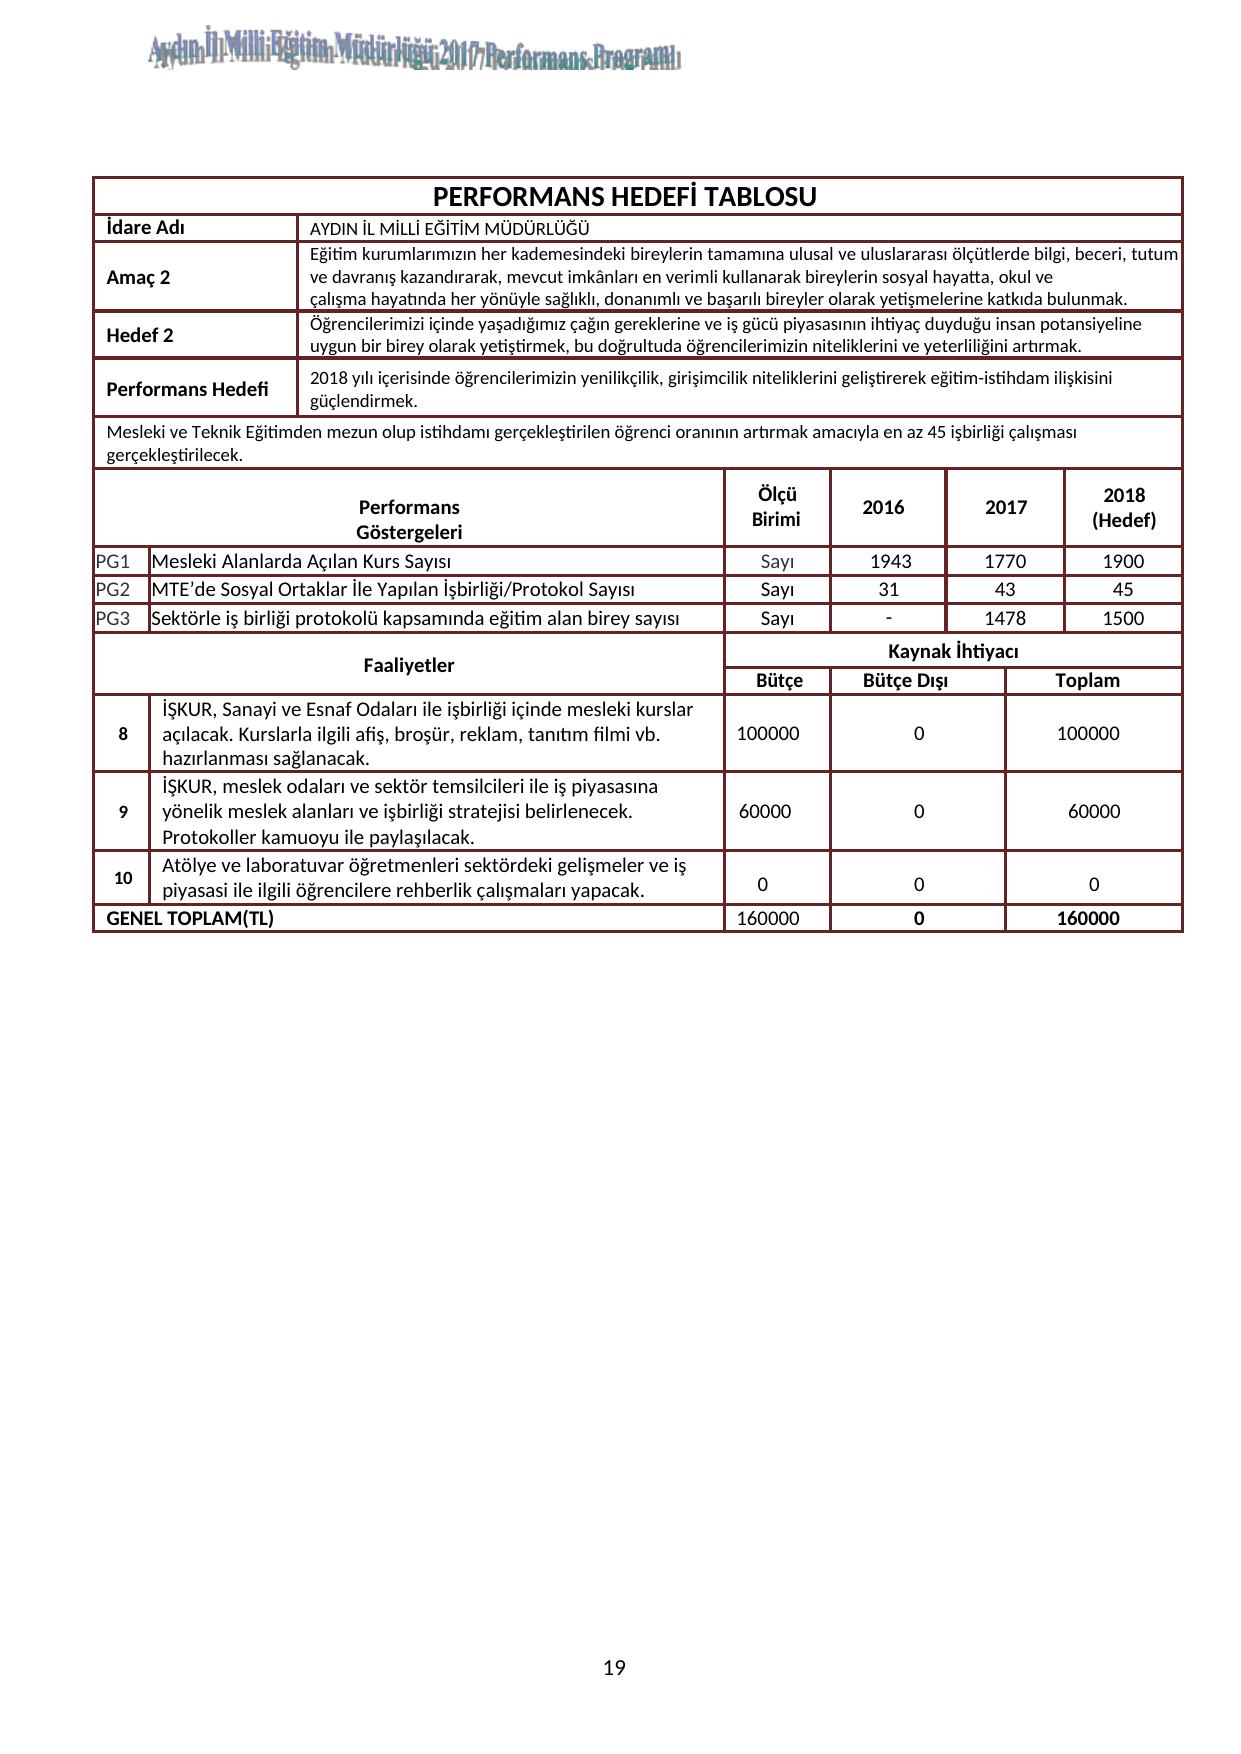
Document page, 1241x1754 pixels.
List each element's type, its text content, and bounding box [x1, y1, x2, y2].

table_cell AYDIN İL MİLLİ EĞİTİM MÜDÜRLÜĞÜ [299, 216, 1181, 239]
table_cell Performans Göstergeleri [95, 470, 723, 545]
table_cell Bütçe [726, 669, 829, 693]
table_cell Sayı [726, 577, 829, 602]
table_cell 0 [1007, 852, 1181, 902]
table_cell 2016 [832, 470, 944, 545]
table_cell 60000 [726, 773, 829, 849]
table_cell Mesleki Alanlarda Açılan Kurs Sayısı [151, 548, 723, 573]
table_cell Performans Hedefi [95, 360, 296, 415]
table_cell 1900 [1066, 548, 1181, 573]
table_cell 45 [1066, 577, 1181, 602]
table_cell 1770 [948, 548, 1063, 573]
table_cell Faaliyetler [95, 634, 723, 693]
table_cell 0 [832, 852, 1004, 902]
table_cell Öğrencilerimizi içinde yaşadığımız çağın gereklerine ve iş gücü piyasasının ihtiyaç duyduğu insan potansiyeline uygun bir birey olarak yetiştirmek, bu doğrultuda öğrencilerimizin niteliklerini ve yeterliliğini artırmak. [299, 313, 1181, 356]
table_cell Bütçe Dışı [832, 669, 1004, 693]
table_cell 0 [832, 696, 1004, 770]
table_cell 1478 [948, 605, 1063, 631]
table_cell 2017 [948, 470, 1063, 545]
table_cell MTE’de Sosyal Ortaklar İle Yapılan İşbirliği/Protokol Sayısı [151, 577, 723, 602]
table_cell Kaynak İhtiyacı [726, 634, 1181, 666]
table_cell PG1 [95, 548, 148, 573]
table_cell İŞKUR, Sanayi ve Esnaf Odaları ile işbirliği içinde mesleki kurslar açılacak. Kurslarla ilgili afiş, broşür, reklam, tanıtım filmi vb. hazırlanması sağlanacak. [151, 696, 723, 770]
table_cell Atölye ve laboratuvar öğretmenleri sektördeki gelişmeler ve iş piyasasi ile ilgili öğrencilere rehberlik çalışmaları yapacak. [151, 852, 723, 902]
table_cell 160000 [1007, 906, 1181, 930]
table_cell 43 [948, 577, 1063, 602]
table_cell GENEL TOPLAM(TL) [95, 906, 723, 930]
table_cell PG3 [95, 605, 148, 631]
table_cell 0 [726, 852, 829, 902]
table_cell 2018 (Hedef) [1066, 470, 1181, 545]
table_header PERFORMANS HEDEFİ TABLOSU [95, 179, 1181, 213]
table_cell Sayı [726, 548, 829, 573]
table_cell Hedef 2 [95, 313, 296, 356]
table_cell Sektörle iş birliği protokolü kapsamında eğitim alan birey sayısı [151, 605, 723, 631]
picture [147, 25, 684, 70]
table_cell 1943 [832, 548, 944, 573]
table_cell 60000 [1007, 773, 1181, 849]
table_cell 31 [832, 577, 944, 602]
table_cell 9 [95, 773, 148, 849]
table_cell Eğitim kurumlarımızın her kademesindeki bireylerin tamamına ulusal ve uluslararası ölçütlerde bilgi, beceri, tutum ve davranış kazandırarak, mevcut imkânları en verimli kullanarak bireylerin sosyal hayatta, okul ve çalışma hayatında her yönüyle sağlıklı, donanımlı ve başarılı bireyler olarak yetişmelerine katkıda bulunmak. [299, 243, 1181, 309]
table_cell Sayı [726, 605, 829, 631]
table_cell 1500 [1066, 605, 1181, 631]
table_cell Amaç 2 [95, 243, 296, 309]
table_cell 100000 [726, 696, 829, 770]
table_cell İŞKUR, meslek odaları ve sektör temsilcileri ile iş piyasasına yönelik meslek alanları ve işbirliği stratejisi belirlenecek. Protokoller kamuoyu ile paylaşılacak. [151, 773, 723, 849]
table_cell 100000 [1007, 696, 1181, 770]
table_cell İdare Adı [95, 216, 296, 239]
table_cell Toplam [1007, 669, 1181, 693]
table_cell 2018 yılı içerisinde öğrencilerimizin yenilikçilik, girişimcilik niteliklerini geliştirerek eğitim-istihdam ilişkisini güçlendirmek. [299, 360, 1181, 415]
table_cell 160000 [726, 906, 829, 930]
table_cell PG2 [95, 577, 148, 602]
table_cell Mesleki ve Teknik Eğitimden mezun olup istihdamı gerçekleştirilen öğrenci oranının artırmak amacıyla en az 45 işbirliği çalışması gerçekleştirilecek. [95, 418, 1181, 467]
table_cell 8 [95, 696, 148, 770]
table_cell Ölçü Birimi [726, 470, 829, 545]
table_cell 0 [832, 906, 1004, 930]
table_cell 10 [95, 852, 148, 902]
table_cell - [832, 605, 944, 631]
table_cell 0 [832, 773, 1004, 849]
